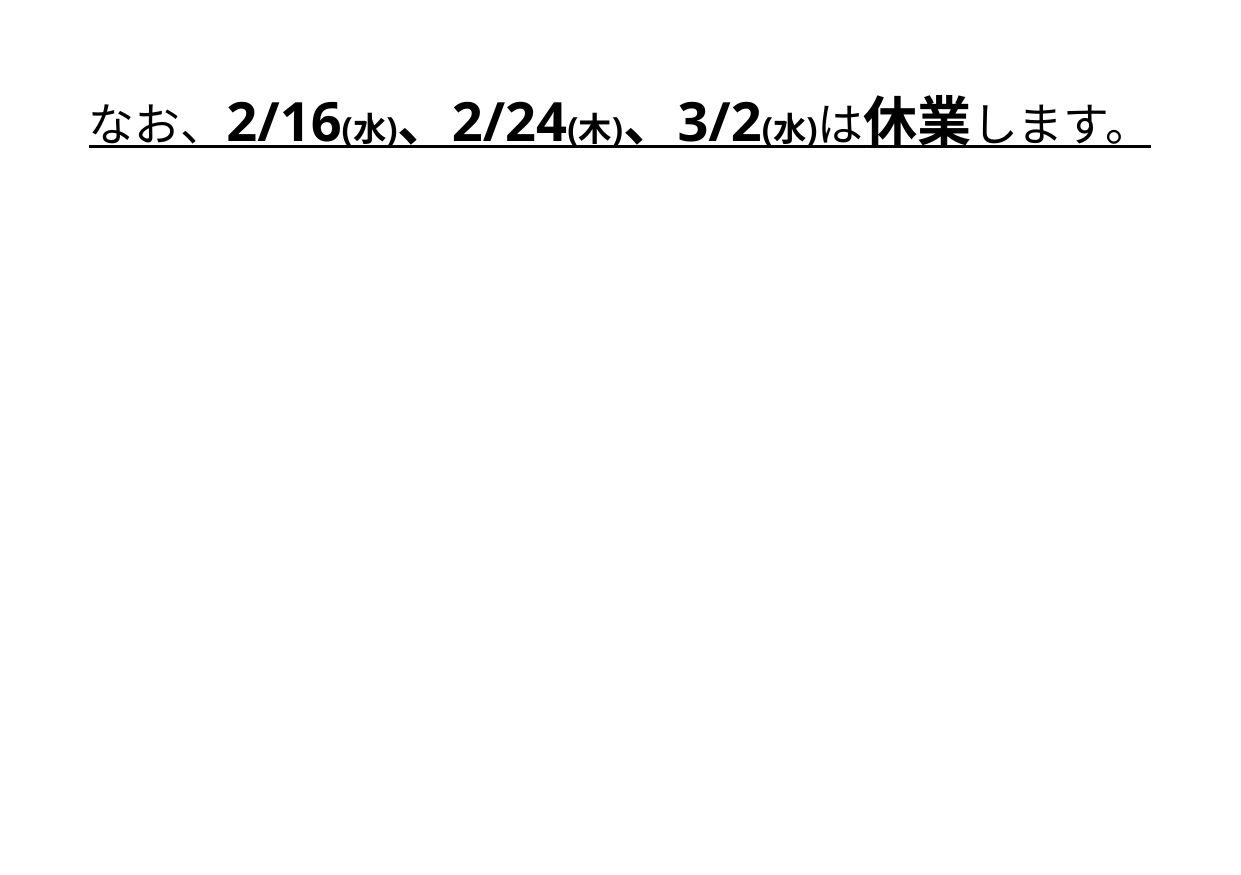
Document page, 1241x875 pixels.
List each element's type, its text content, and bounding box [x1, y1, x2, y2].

text なお、2/16(水)、2/24(木)、3/2(水)は休業します。 [89, 62, 1152, 174]
